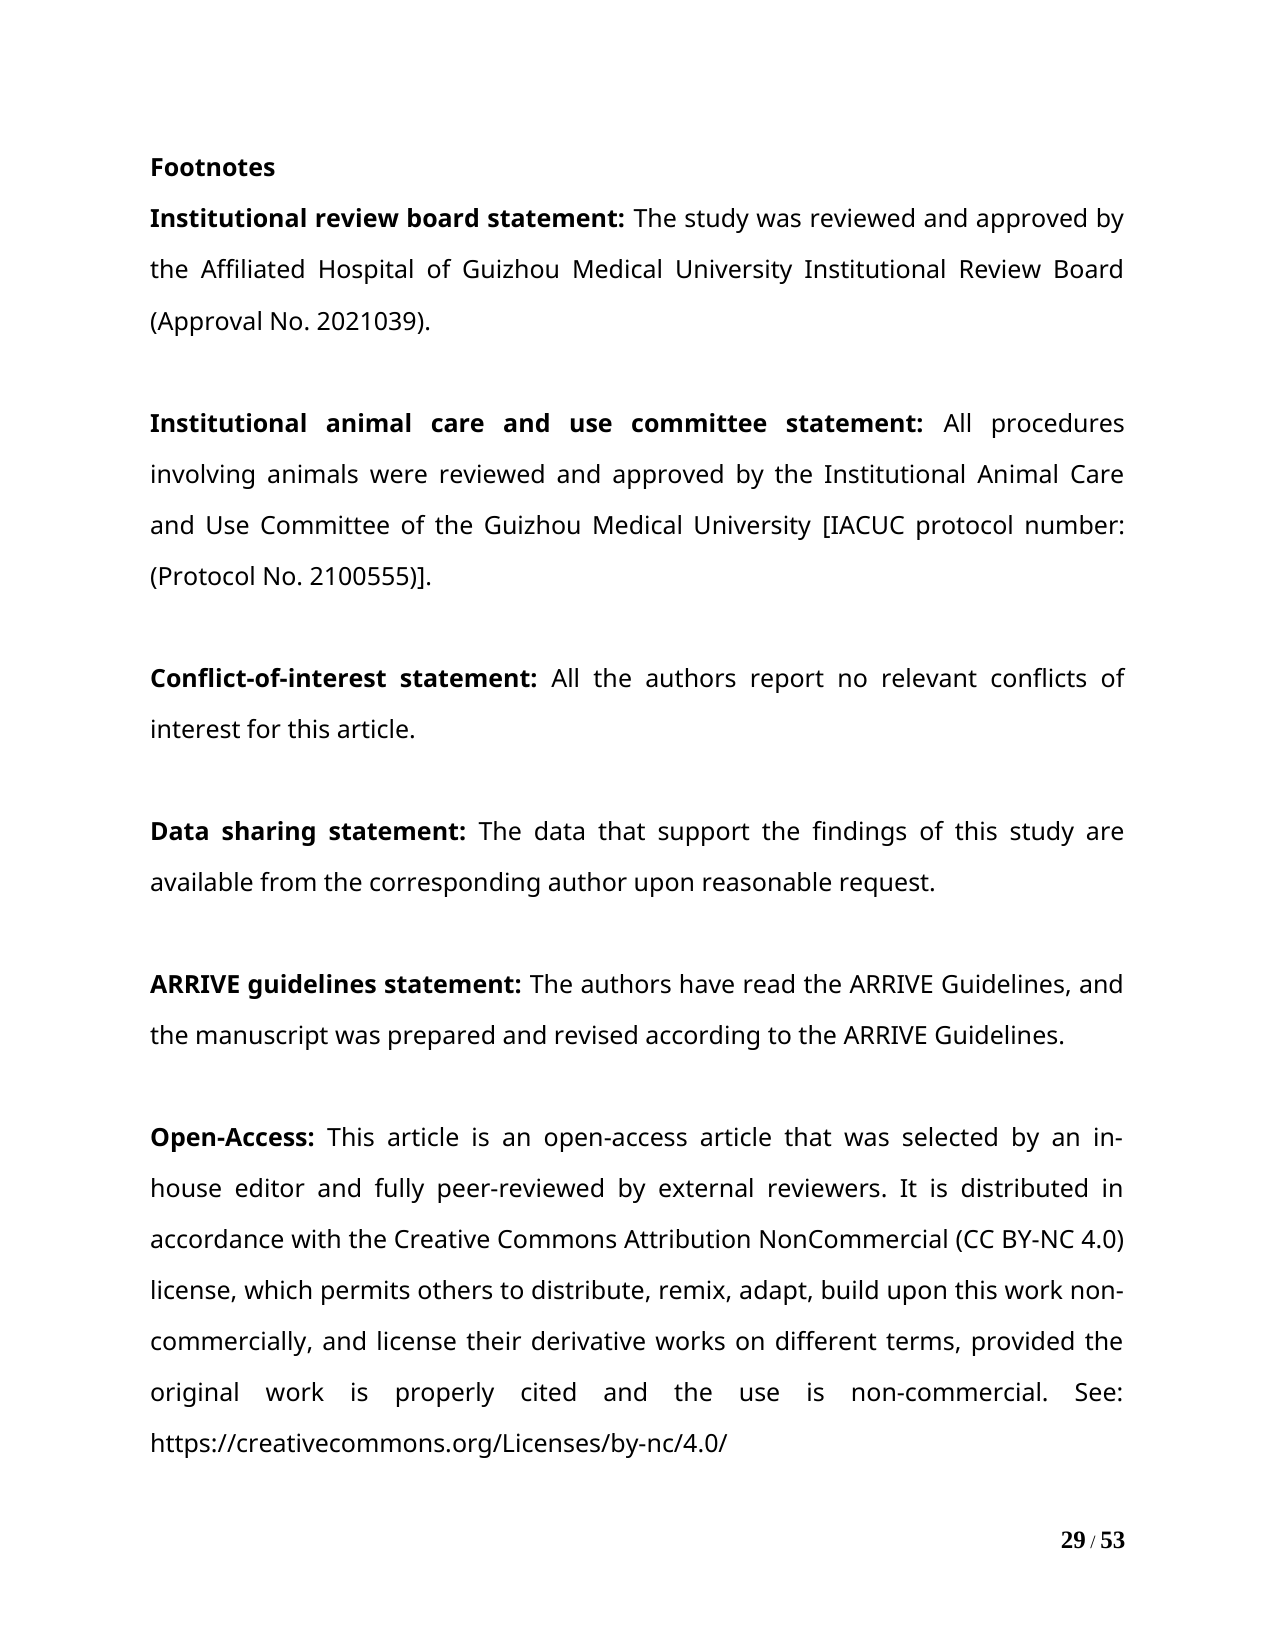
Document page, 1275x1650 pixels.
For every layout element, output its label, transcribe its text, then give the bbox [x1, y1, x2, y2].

text Footnotes [150, 150, 1125, 184]
text Data sharing statement: The data that support the findings of this study are available from the corresponding author upon reasonable request. [150, 813, 1125, 899]
text Institutional animal care and use committee statement: All procedures involving animals were reviewed and approved by the Institutional Animal Care and Use Committee of the Guizhou Medical University [IACUC protocol number: (Protocol No. 2100555)]. [150, 490, 1125, 592]
text Institutional review board statement: The study was reviewed and approved by the Affiliated Hospital of Guizhou Medical University Institutional Review Board (Approval No. 2021039). [150, 201, 1125, 337]
text Conflict-of-interest statement: All the authors report no relevant conflicts of interest for this article. [150, 660, 1125, 746]
text Institutional animal care and use committee statement: All procedures involving animals were reviewed and approved by the Institutional Animal Care and Use Committee of the Guizhou Medical University [IACUC protocol number: (Protocol No. 2100555)]. [150, 405, 1125, 456]
text ARRIVE guidelines statement: The authors have read the ARRIVE Guidelines, and the manuscript was prepared and revised according to the ARRIVE Guidelines. [150, 967, 1125, 1052]
text Open-Access: This article is an open-access article that was selected by an in-house editor and fully peer-reviewed by external reviewers. It is distributed in accordance with the Creative Commons Attribution NonCommercial (CC BY-NC 4.0) license, which permits others to distribute, remix, adapt, build upon this work non-commercially, and license their derivative works on different terms, provided the original work is properly cited and the use is non-commercial. See: https://creativecommons.org/Licenses/by-nc/4.0/ [150, 1120, 1125, 1460]
